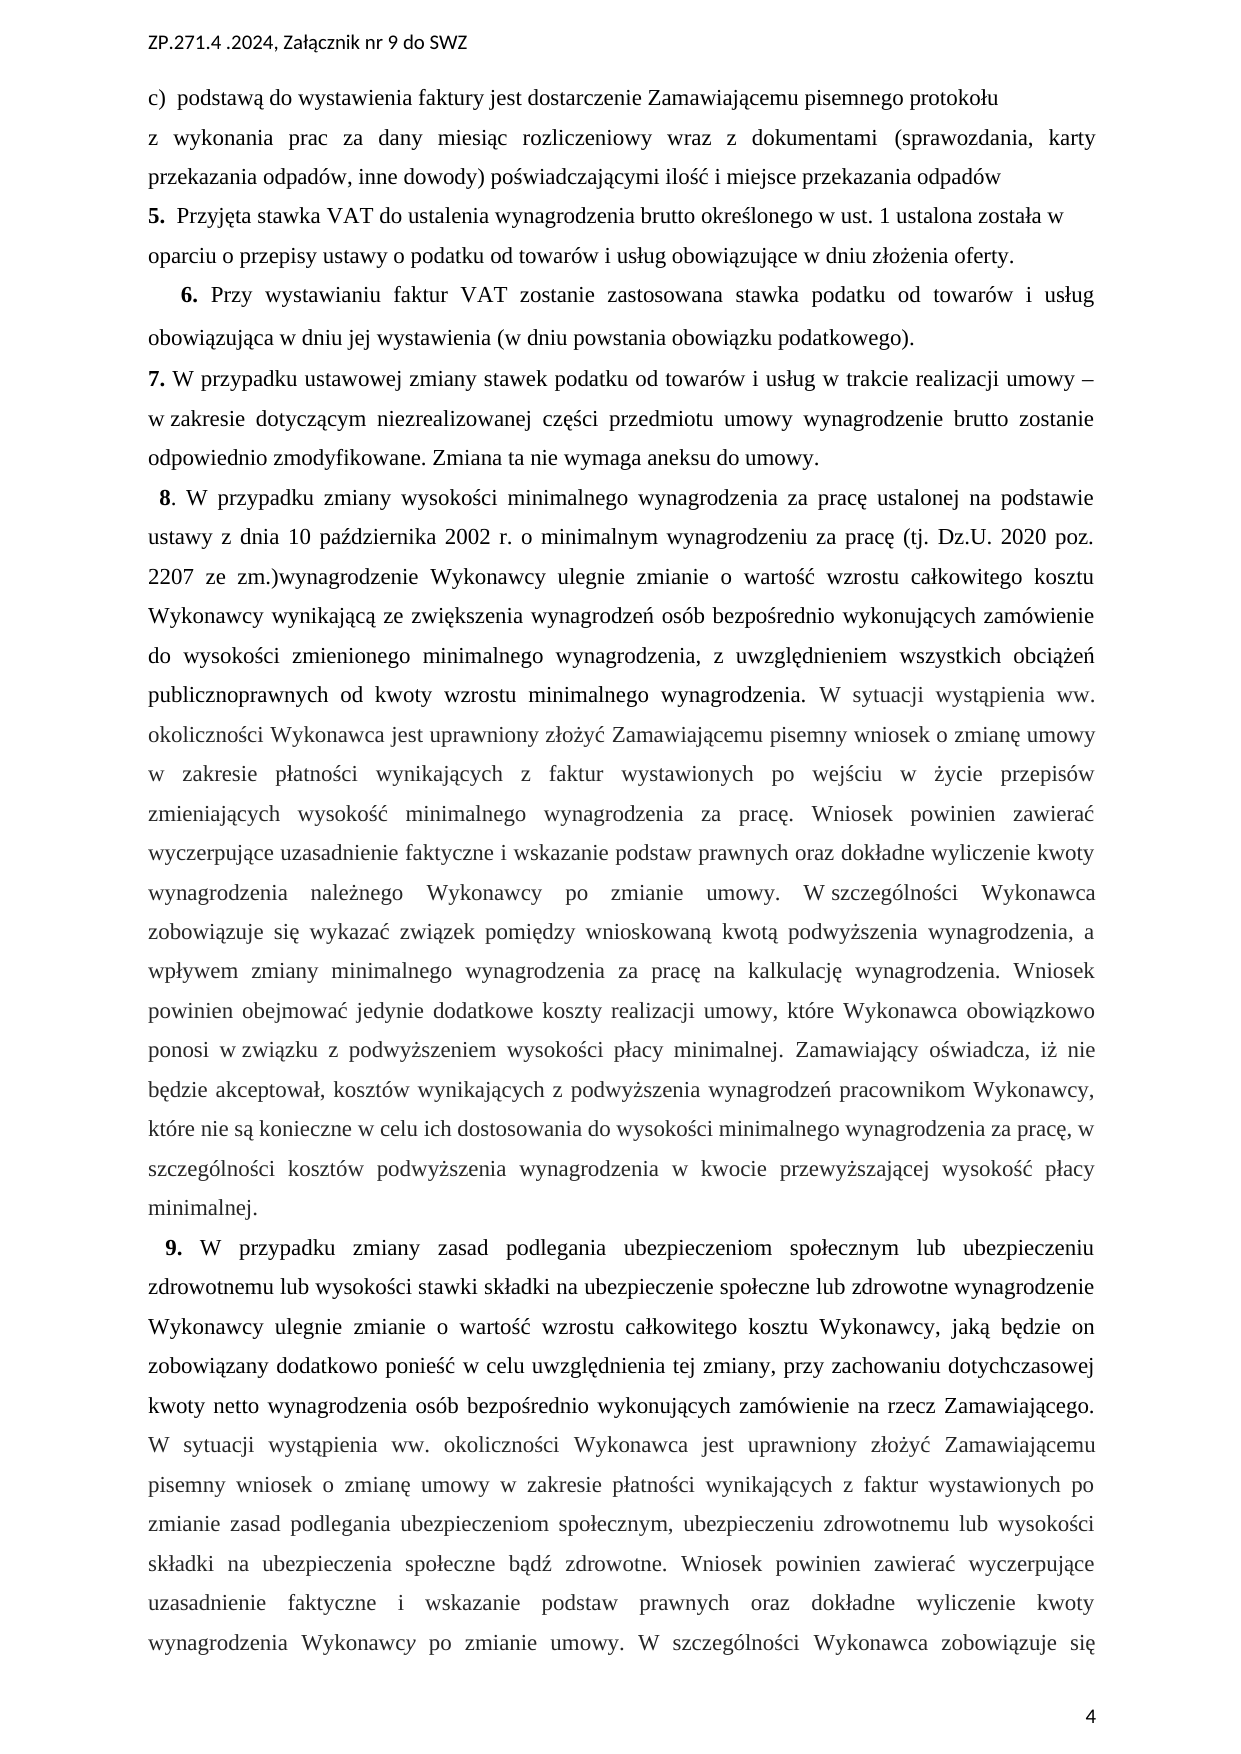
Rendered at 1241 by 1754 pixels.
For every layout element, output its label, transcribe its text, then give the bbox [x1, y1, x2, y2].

text 8. W przypadku zmiany wysokości minimalnego wynagrodzenia za pracę ustalonej na podstawie ustawy z dnia 10 października 2002 r. o minimalnym wynagrodzeniu za pracę (tj. Dz.U. 2020 poz. 2207 ze zm.)wynagrodzenie Wykonawcy ulegnie zmianie o wartość wzrostu całkowitego kosztu Wykonawcy wynikającą ze zwiększenia wynagrodzeń osób bezpośrednio wykonujących zamówienie do wysokości zmienionego minimalnego wynagrodzenia, z uwzględnieniem wszystkich obciążeń publicznoprawnych od kwoty wzrostu minimalnego wynagrodzenia. W sytuacji wystąpienia ww. okoliczności Wykonawca jest uprawniony złożyć Zamawiającemu pisemny wniosek o zmianę umowy w zakresie płatności wynikających z faktur wystawionych po wejściu w życie przepisów zmieniających wysokość minimalnego wynagrodzenia za pracę. Wniosek powinien zawierać wyczerpujące uzasadnienie faktyczne i wskazanie podstaw prawnych oraz dokładne wyliczenie kwoty wynagrodzenia należnego Wykonawcy po zmianie umowy. W szczególności Wykonawca zobowiązuje się wykazać związek pomiędzy wnioskowaną kwotą podwyższenia wynagrodzenia, a wpływem zmiany minimalnego wynagrodzenia za pracę na kalkulację wynagrodzenia. Wniosek powinien obejmować jedynie dodatkowe koszty realizacji umowy, które Wykonawca obowiązkowo ponosi w związku z podwyższeniem wysokości płacy minimalnej. Zamawiający oświadcza, iż nie będzie akceptował, kosztów wynikających z podwyższenia wynagrodzeń pracownikom Wykonawcy, które nie są konieczne w celu ich dostosowania do wysokości minimalnego wynagrodzenia za pracę, w szczególności kosztów podwyższenia wynagrodzenia w kwocie przewyższającej wysokość płacy minimalnej. [148, 484, 1096, 1221]
text 5. Przyjęta stawka VAT do ustalenia wynagrodzenia brutto określonego w ust. 1 ustalona została w oparciu o przepisy ustawy o podatku od towarów i usług obowiązujące w dniu złożenia oferty. [148, 202, 1096, 268]
text z wykonania prac za dany miesiąc rozliczeniowy wraz z dokumentami (sprawozdania, karty przekazania odpadów, inne dowody) poświadczającymi ilość i miejsce przekazania odpadów [148, 123, 1096, 189]
text 6. Przy wystawianiu faktur VAT zostanie zastosowana stawka podatku od towarów i usług obowiązująca w dniu jej wystawienia (w dniu powstania obowiązku podatkowego). [118, 281, 1096, 351]
text 7. W przypadku ustawowej zmiany stawek podatku od towarów i usług w trakcie realizacji umowy – w zakresie dotyczącym niezrealizowanej części przedmiotu umowy wynagrodzenie brutto zostanie odpowiednio zmodyfikowane. Zmiana ta nie wymaga aneksu do umowy. [148, 365, 1096, 471]
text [148, 1234, 1096, 1655]
list c) podstawą do wystawienia faktury jest dostarczenie Zamawiającemu pisemnego protokołu [148, 84, 1096, 110]
